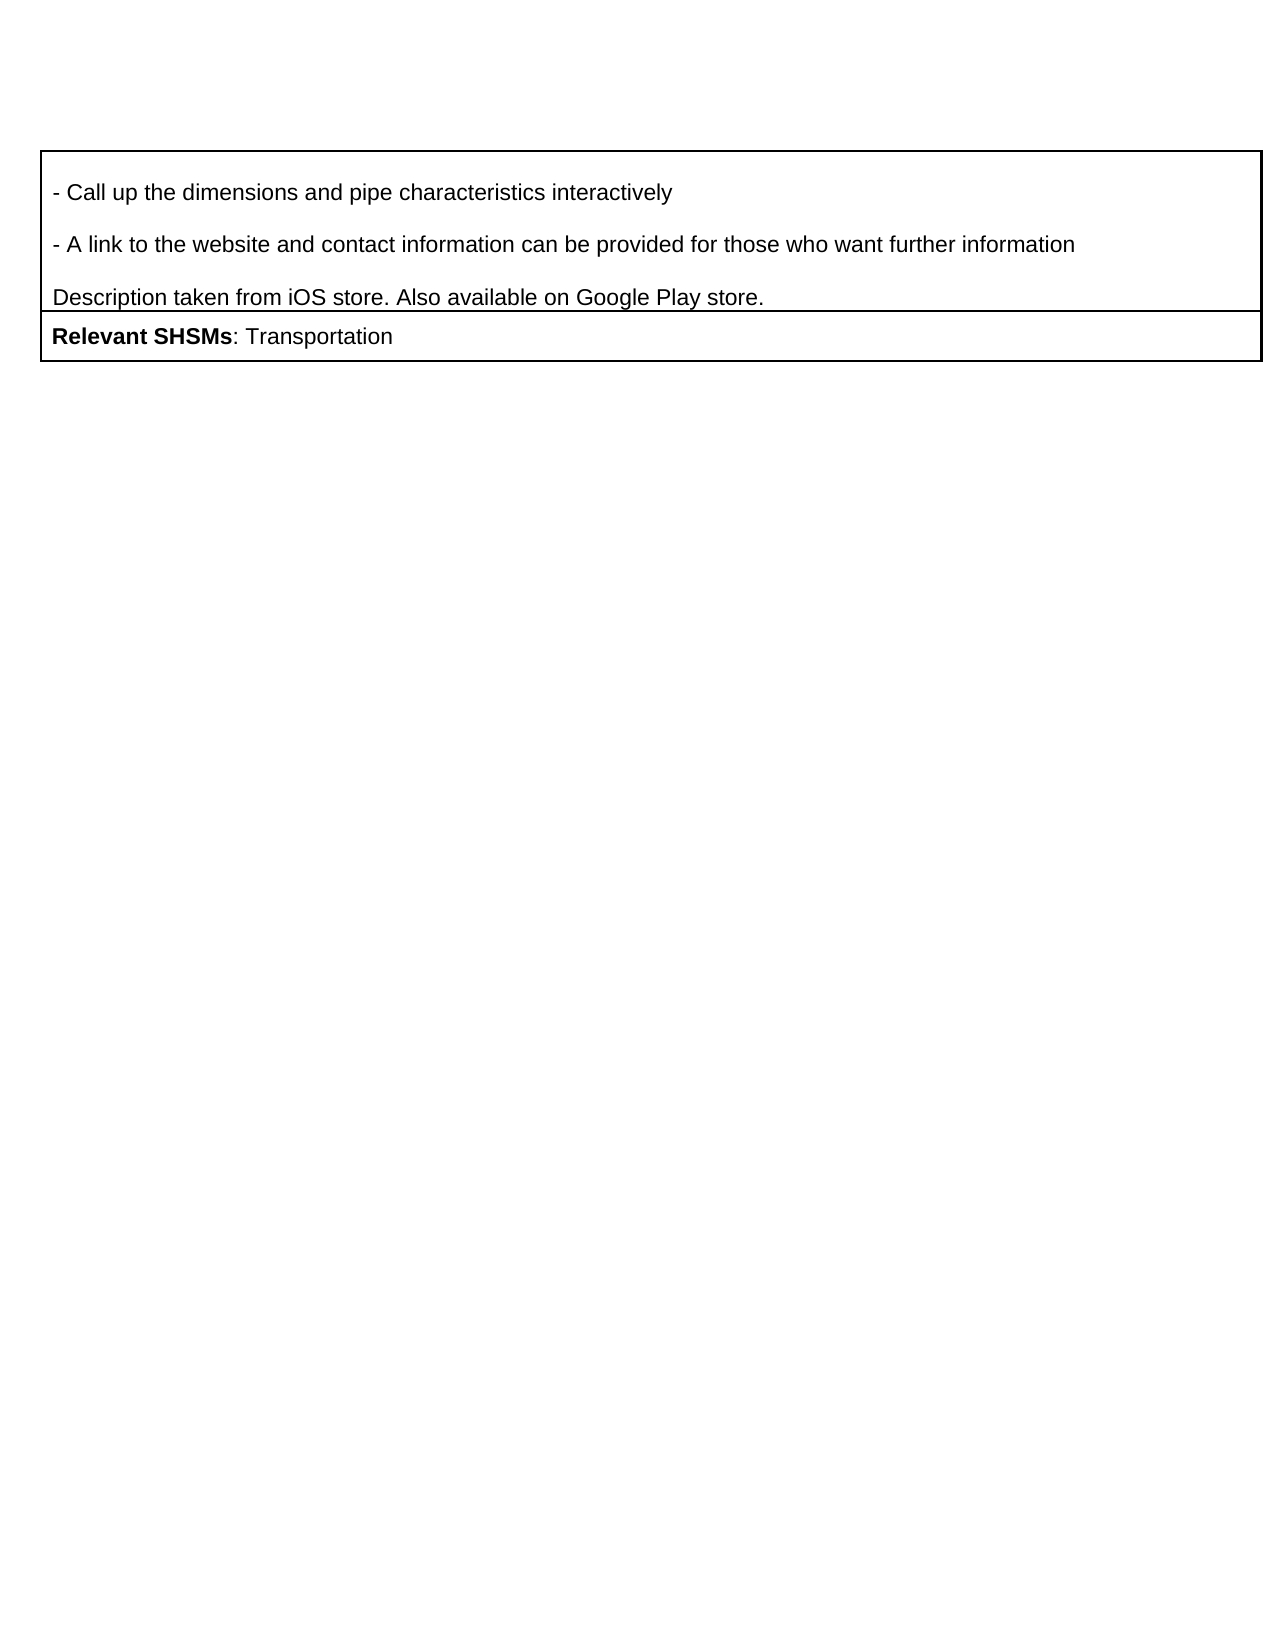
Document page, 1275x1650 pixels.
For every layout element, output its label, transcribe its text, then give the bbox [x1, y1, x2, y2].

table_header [42, 152, 1260, 310]
table_cell Relevant SHSMs: Transportation [42, 312, 1260, 359]
